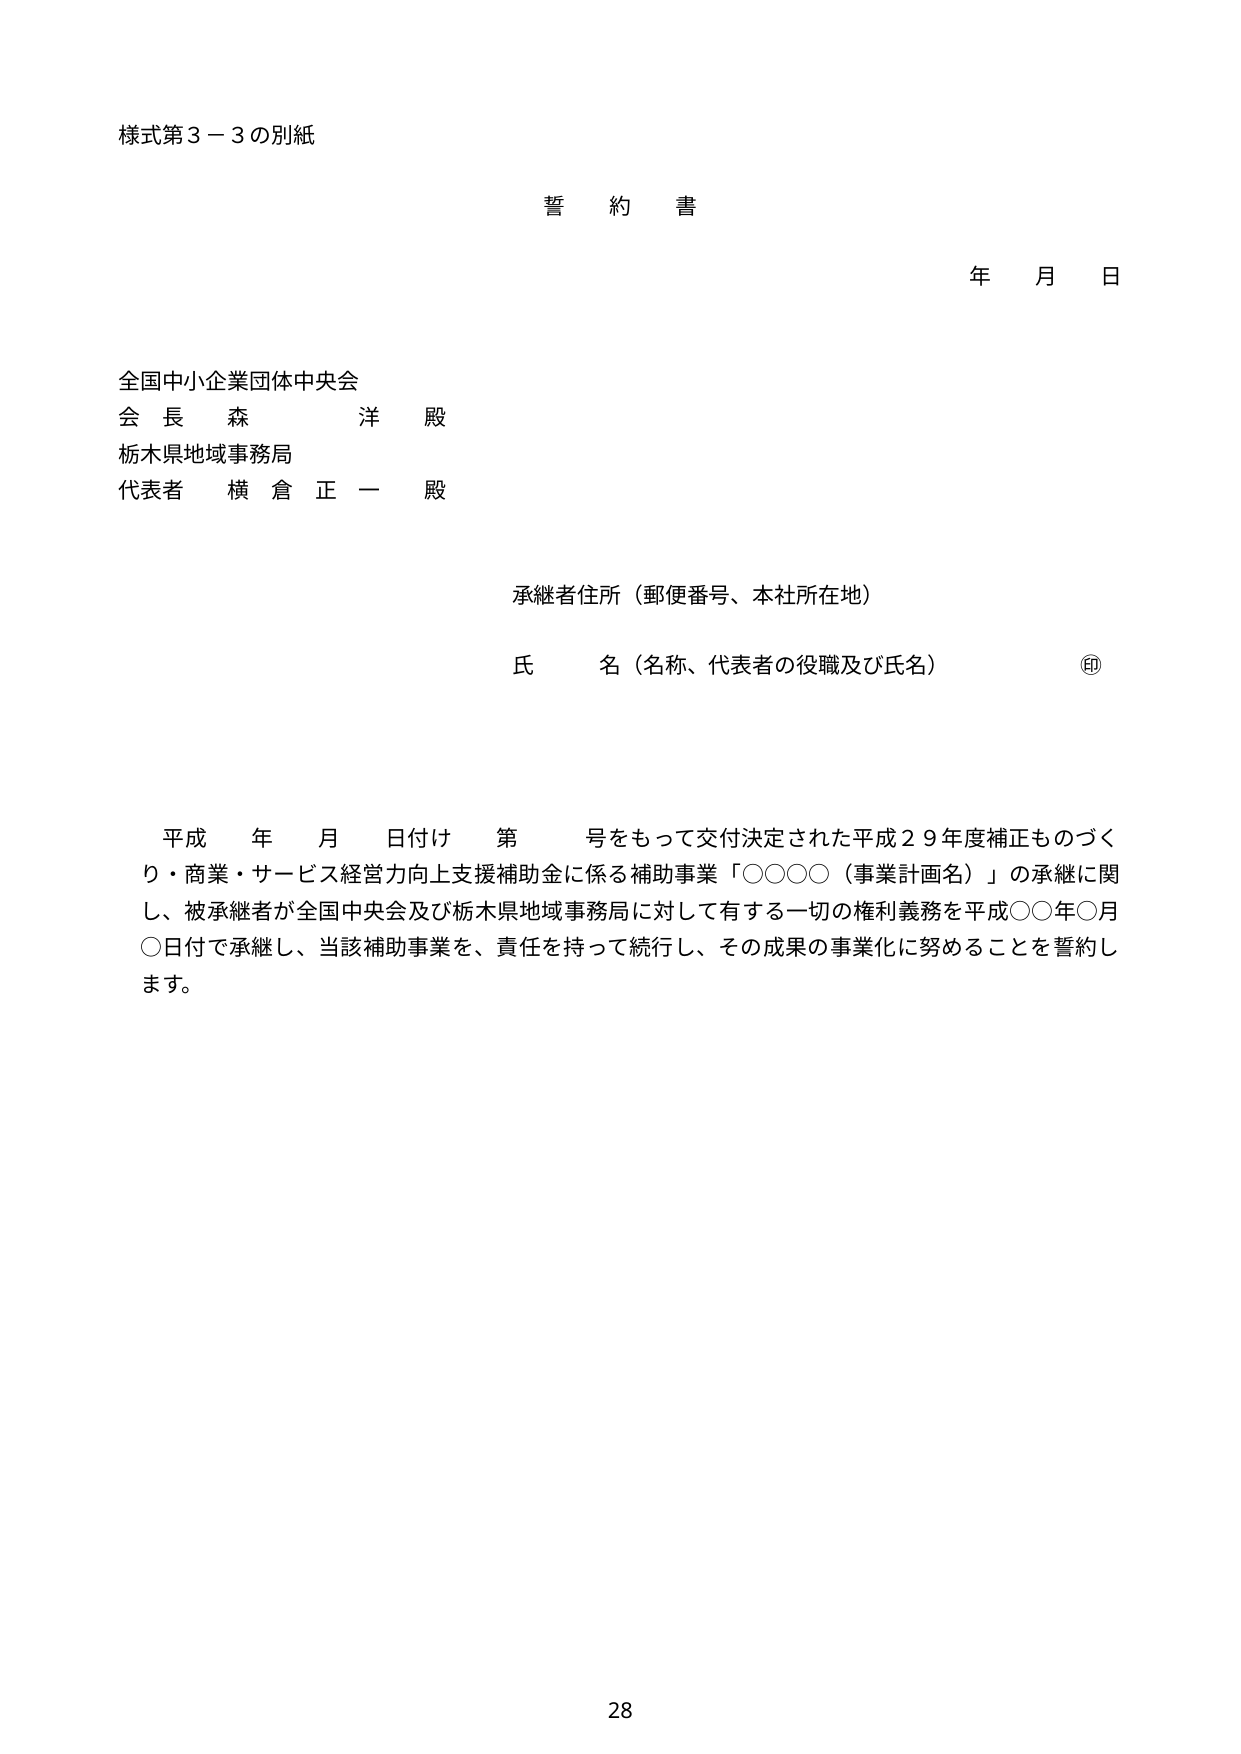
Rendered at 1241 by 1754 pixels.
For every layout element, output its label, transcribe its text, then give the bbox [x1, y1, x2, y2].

text 会 長 森 洋 殿 [118, 400, 1122, 432]
text 氏 名（名称、代表者の役職及び氏名） ㊞ [118, 648, 1122, 680]
text 承継者住所（郵便番号、本社所在地） [118, 578, 1122, 609]
text 年 月 日 [118, 259, 1122, 291]
text 誓 約 書 [118, 189, 1122, 220]
text 平成 年 月 日付け 第 号をもって交付決定された平成２９年度補正ものづくり・商業・サービス経営力向上支援補助金に係る補助事業「○○○○（事業計画名）」の承継に関し、被承継者が全国中央会及び栃木県地域事務局に対して有する一切の権利義務を平成○○年○月○日付で承継し、当該補助事業を、責任を持って続行し、その成果の事業化に努めることを誓約します。 [118, 821, 1122, 998]
text 代表者 横 倉 正 一 殿 [118, 473, 1122, 504]
text 栃木県地域事務局 [118, 437, 1122, 468]
text 全国中小企業団体中央会 [118, 364, 1122, 396]
text 様式第３－３の別紙 [118, 118, 1122, 150]
